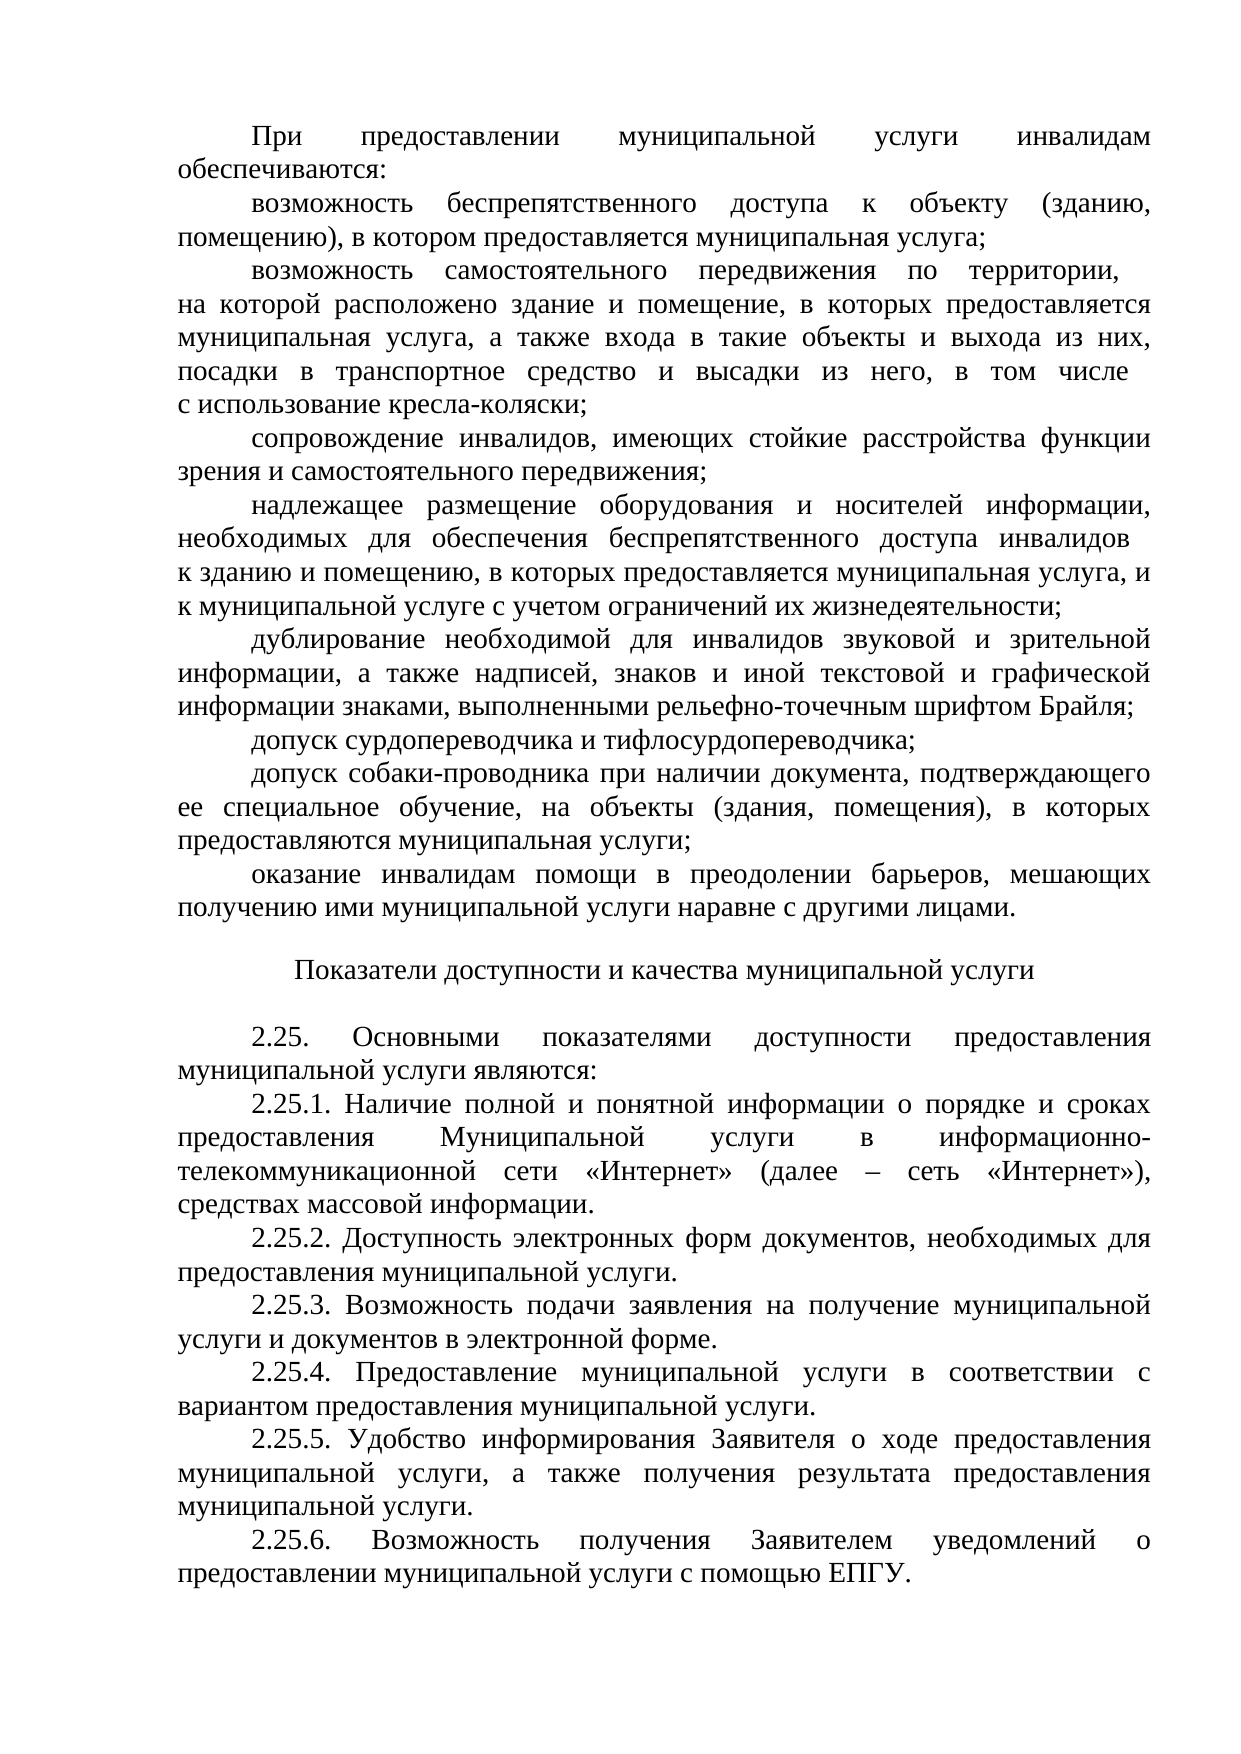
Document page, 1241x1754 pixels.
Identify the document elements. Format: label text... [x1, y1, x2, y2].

text надлежащее размещение оборудования и носителей информации, необходимых для обеспечения беспрепятственного доступа инвалидов к зданию и помещению, в которых предоставляется муниципальная услуга, и к муниципальной услуге с учетом ограничений их жизнедеятельности; [177, 487, 1152, 621]
text 2.25.3. Возможность подачи заявления на получение муниципальной услуги и документов в электронной форме. [177, 1287, 1152, 1354]
text 2.25.4. Предоставление муниципальной услуги в соответствии с вариантом предоставления муниципальной услуги. [177, 1354, 1152, 1421]
text Показатели доступности и качества муниципальной услуги [177, 952, 1152, 985]
text оказание инвалидам помощи в преодолении барьеров, мешающих получению ими муниципальной услуги наравне с другими лицами. [177, 856, 1152, 923]
text 2.25.1. Наличие полной и понятной информации о порядке и сроках предоставления Муниципальной услуги в информационно-телекоммуникационной сети «Интернет» (далее – сеть «Интернет»), средствах массовой информации. [177, 1086, 1152, 1220]
text 2.25. Основными показателями доступности предоставления муниципальной услуги являются: [177, 1019, 1152, 1086]
text допуск сурдопереводчика и тифлосурдопереводчика; [177, 722, 1152, 755]
text дублирование необходимой для инвалидов звуковой и зрительной информации, а также надписей, знаков и иной текстовой и графической информации знаками, выполненными рельефно-точечным шрифтом Брайля; [177, 621, 1152, 722]
text 2.25.2. Доступность электронных форм документов, необходимых для предоставления муниципальной услуги. [177, 1220, 1152, 1287]
text возможность беспрепятственного доступа к объекту (зданию, помещению), в котором предоставляется муниципальная услуга; [177, 185, 1152, 252]
text возможность самостоятельного передвижения по территории, на которой расположено здание и помещение, в которых предоставляется муниципальная услуга, а также входа в такие объекты и выхода из них, посадки в транспортное средство и высадки из него, в том числе с использование кресла-коляски; [177, 252, 1152, 420]
text сопровождение инвалидов, имеющих стойкие расстройства функции зрения и самостоятельного передвижения; [177, 420, 1152, 487]
text При предоставлении муниципальной услуги инвалидам обеспечиваются: [177, 118, 1152, 185]
text допуск собаки-проводника при наличии документа, подтверждающего ее специальное обучение, на объекты (здания, помещения), в которых предоставляются муниципальная услуги; [177, 755, 1152, 856]
text 2.25.6. Возможность получения Заявителем уведомлений о предоставлении муниципальной услуги с помощью ЕПГУ. [177, 1522, 1152, 1589]
text 2.25.5. Удобство информирования Заявителя о ходе предоставления муниципальной услуги, а также получения результата предоставления муниципальной услуги. [177, 1421, 1152, 1522]
